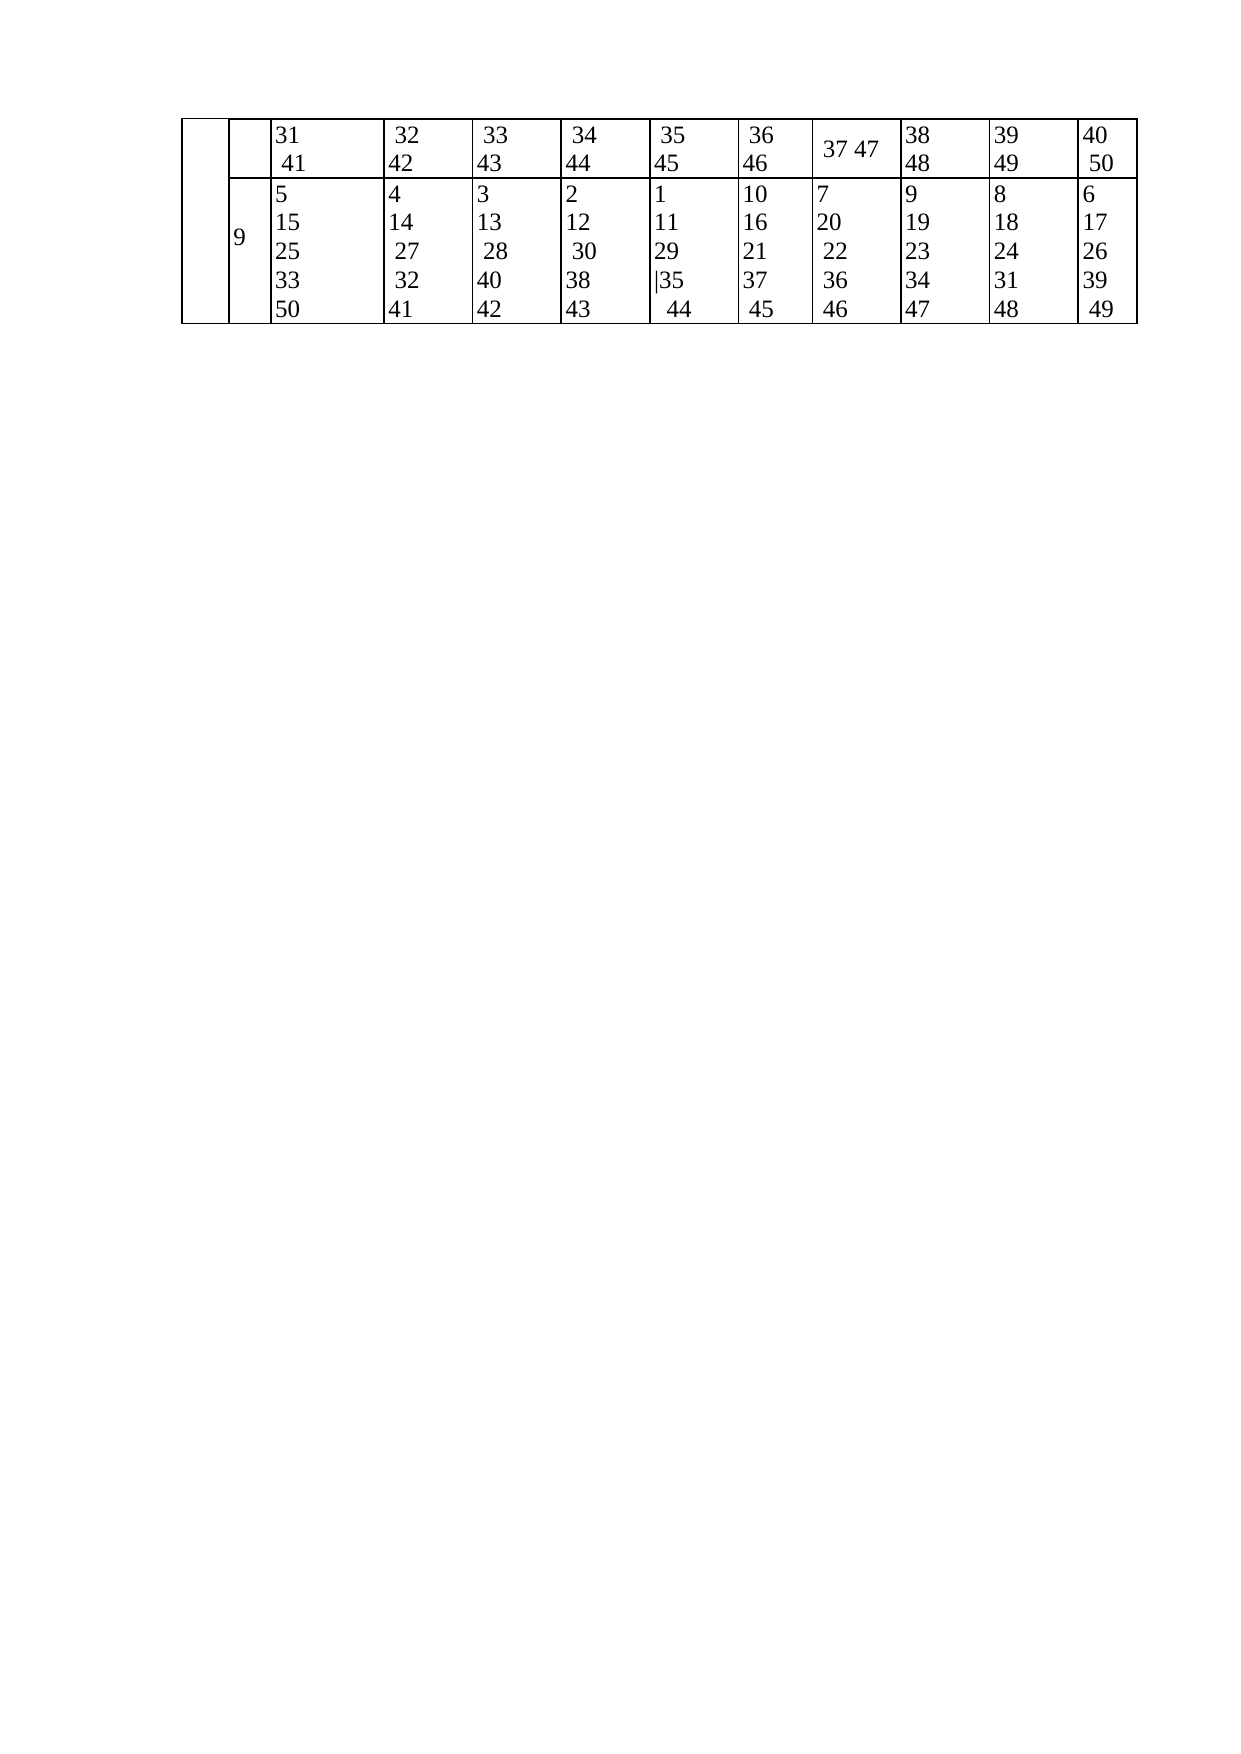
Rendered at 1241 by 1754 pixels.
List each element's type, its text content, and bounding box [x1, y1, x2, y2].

table_cell 7 20 22 36 46 [813, 179, 900, 322]
table_cell 10 16 21 37 45 [739, 179, 812, 322]
table_cell 2 17 22 32 42 [385, 120, 472, 177]
table_cell 8 [230, 120, 270, 177]
table_cell 3 13 21 31 41 [272, 120, 383, 177]
table_cell 9 11 27 37 47 [813, 120, 900, 177]
table_cell 4 16 24 34 44 [562, 120, 649, 177]
table_cell 1 11 29 |35 44 [651, 179, 738, 322]
table_cell 5 14 25 35 45 [651, 120, 738, 177]
table_cell 2 12 30 38 43 [562, 179, 649, 322]
table_cell 9 [230, 179, 270, 322]
table_cell 5 15 25 33 50 [272, 179, 383, 322]
table_cell 1 15 23 33 43 [473, 120, 560, 177]
table_cell 3 13 28 40 42 [473, 179, 560, 322]
table_cell 6 17 26 39 49 [1079, 179, 1136, 322]
table_cell 8 20 30 40 50 [1079, 120, 1136, 177]
table_cell 9 19 23 34 47 [902, 179, 989, 322]
table_cell 8 18 24 31 48 [990, 179, 1077, 322]
table_cell 10 18 28 38 48 [902, 120, 989, 177]
table_cell 4 14 27 32 41 [385, 179, 472, 322]
table_cell 6 19 29 39 49 [990, 120, 1077, 177]
table_cell 7 12 26 36 46 [739, 120, 812, 177]
